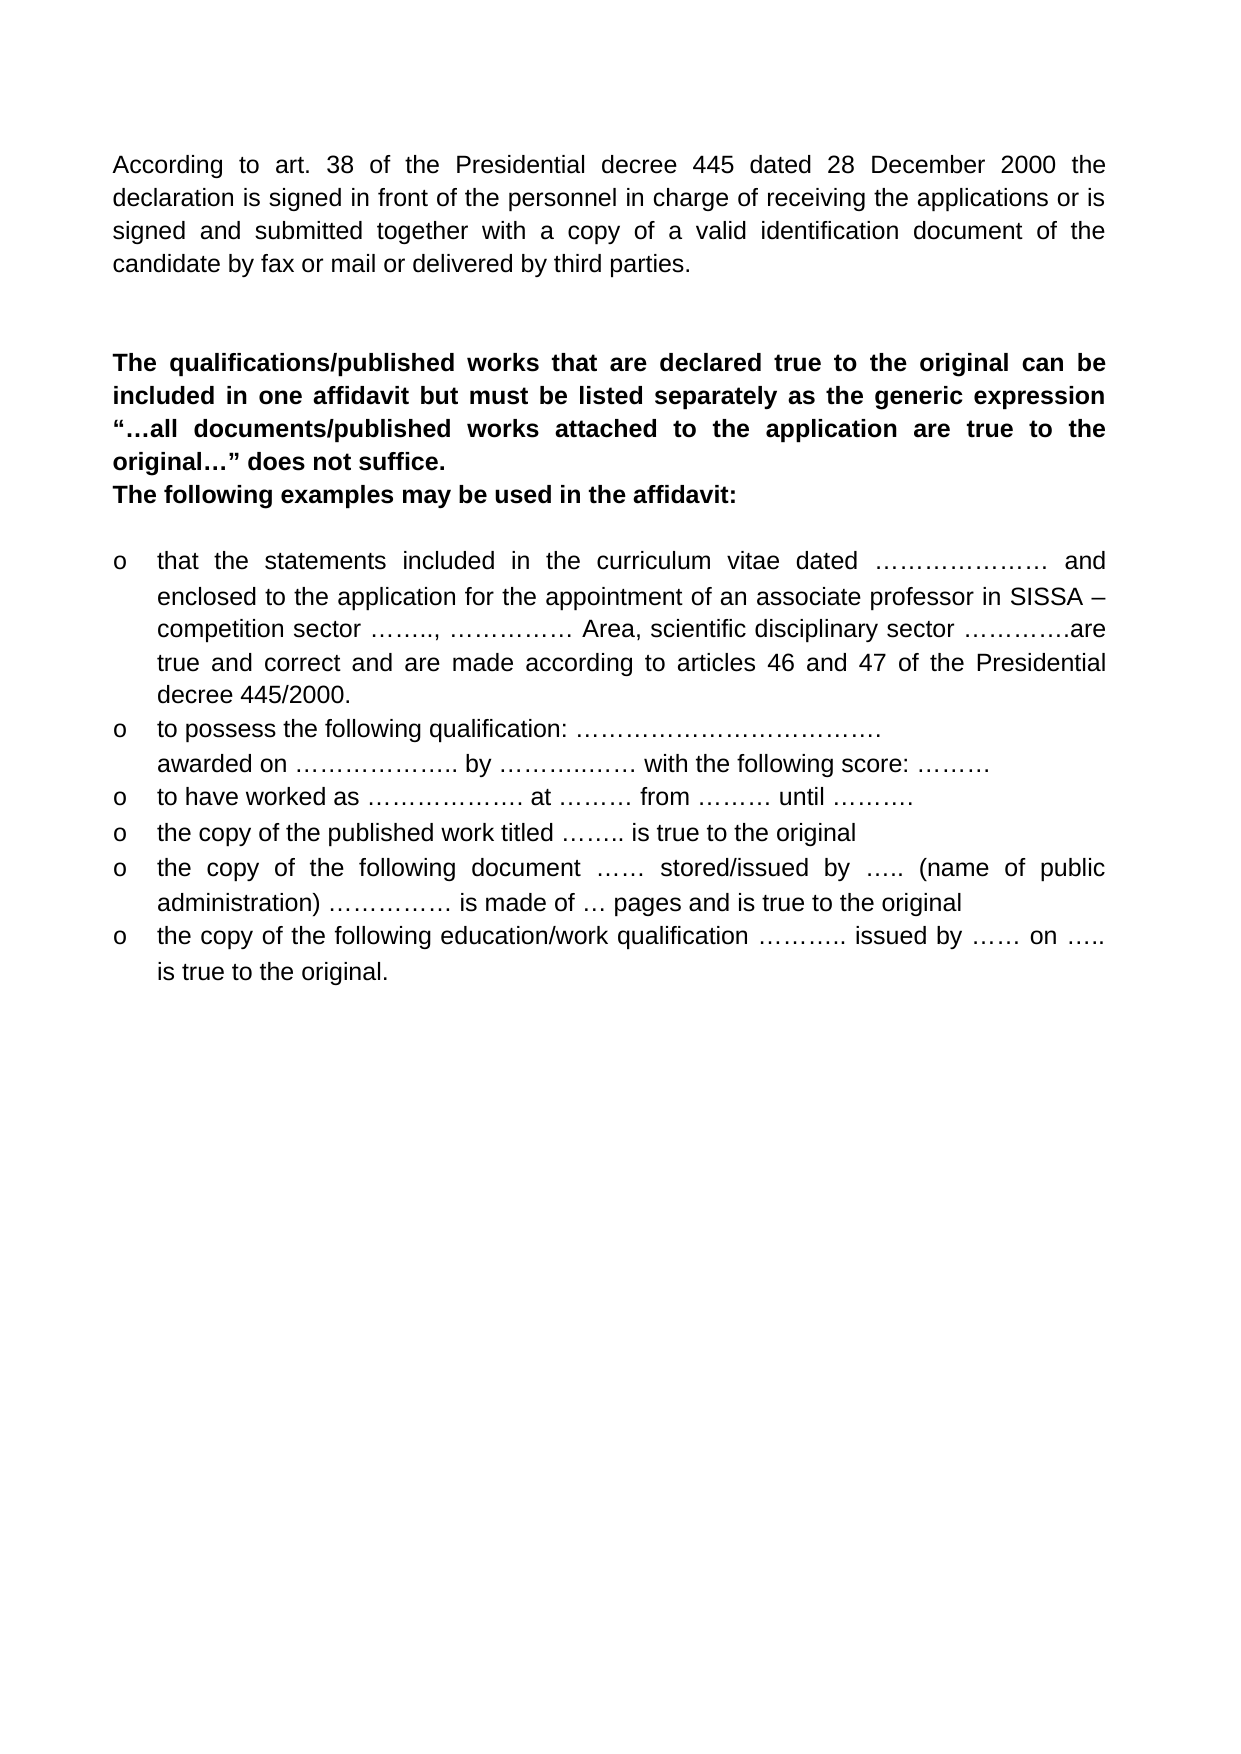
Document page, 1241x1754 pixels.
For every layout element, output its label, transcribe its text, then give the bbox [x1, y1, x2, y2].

list the copy of the published work titled …….. is true to the original [112, 818, 1107, 848]
list to possess the following qualification: ………………………………. [112, 713, 1107, 744]
text The qualifications/published works that are declared true to the original can be included in one affidavit but must be listed separately as the generic expression “…all documents/published works attached to the application are true to the original…” does not suffice. [112, 348, 1107, 476]
list awarded on ……………….. by ………..…… with the following score: ……… [157, 749, 1107, 778]
text According to art. 38 of the Presidential decree 445 dated 28 December 2000 the declaration is signed in front of the personnel in charge of receiving the applications or is signed and submitted together with a copy of a valid identification document of the candidate by fax or mail or delivered by third parties. [112, 150, 1107, 278]
list to have worked as ………………. at ……… from ……… until ………. [112, 782, 1107, 813]
text The following examples may be used in the affidavit: [112, 480, 1107, 509]
list that the statements included in the curriculum vitae dated ………………… and enclosed to the application for the appointment of an associate professor in SISSA – competition sector …….., …………… Area, scientific disciplinary sector ………….are true and correct and are made according to articles 46 and 47 of the Presidential decree 445/2000. [112, 546, 1107, 709]
list the copy of the following document …… stored/issued by ….. (name of public administration) …………… is made of … pages and is true to the original [112, 853, 1107, 917]
list the copy of the following education/work qualification ……….. issued by …… on ….. is true to the original. [112, 921, 1107, 985]
